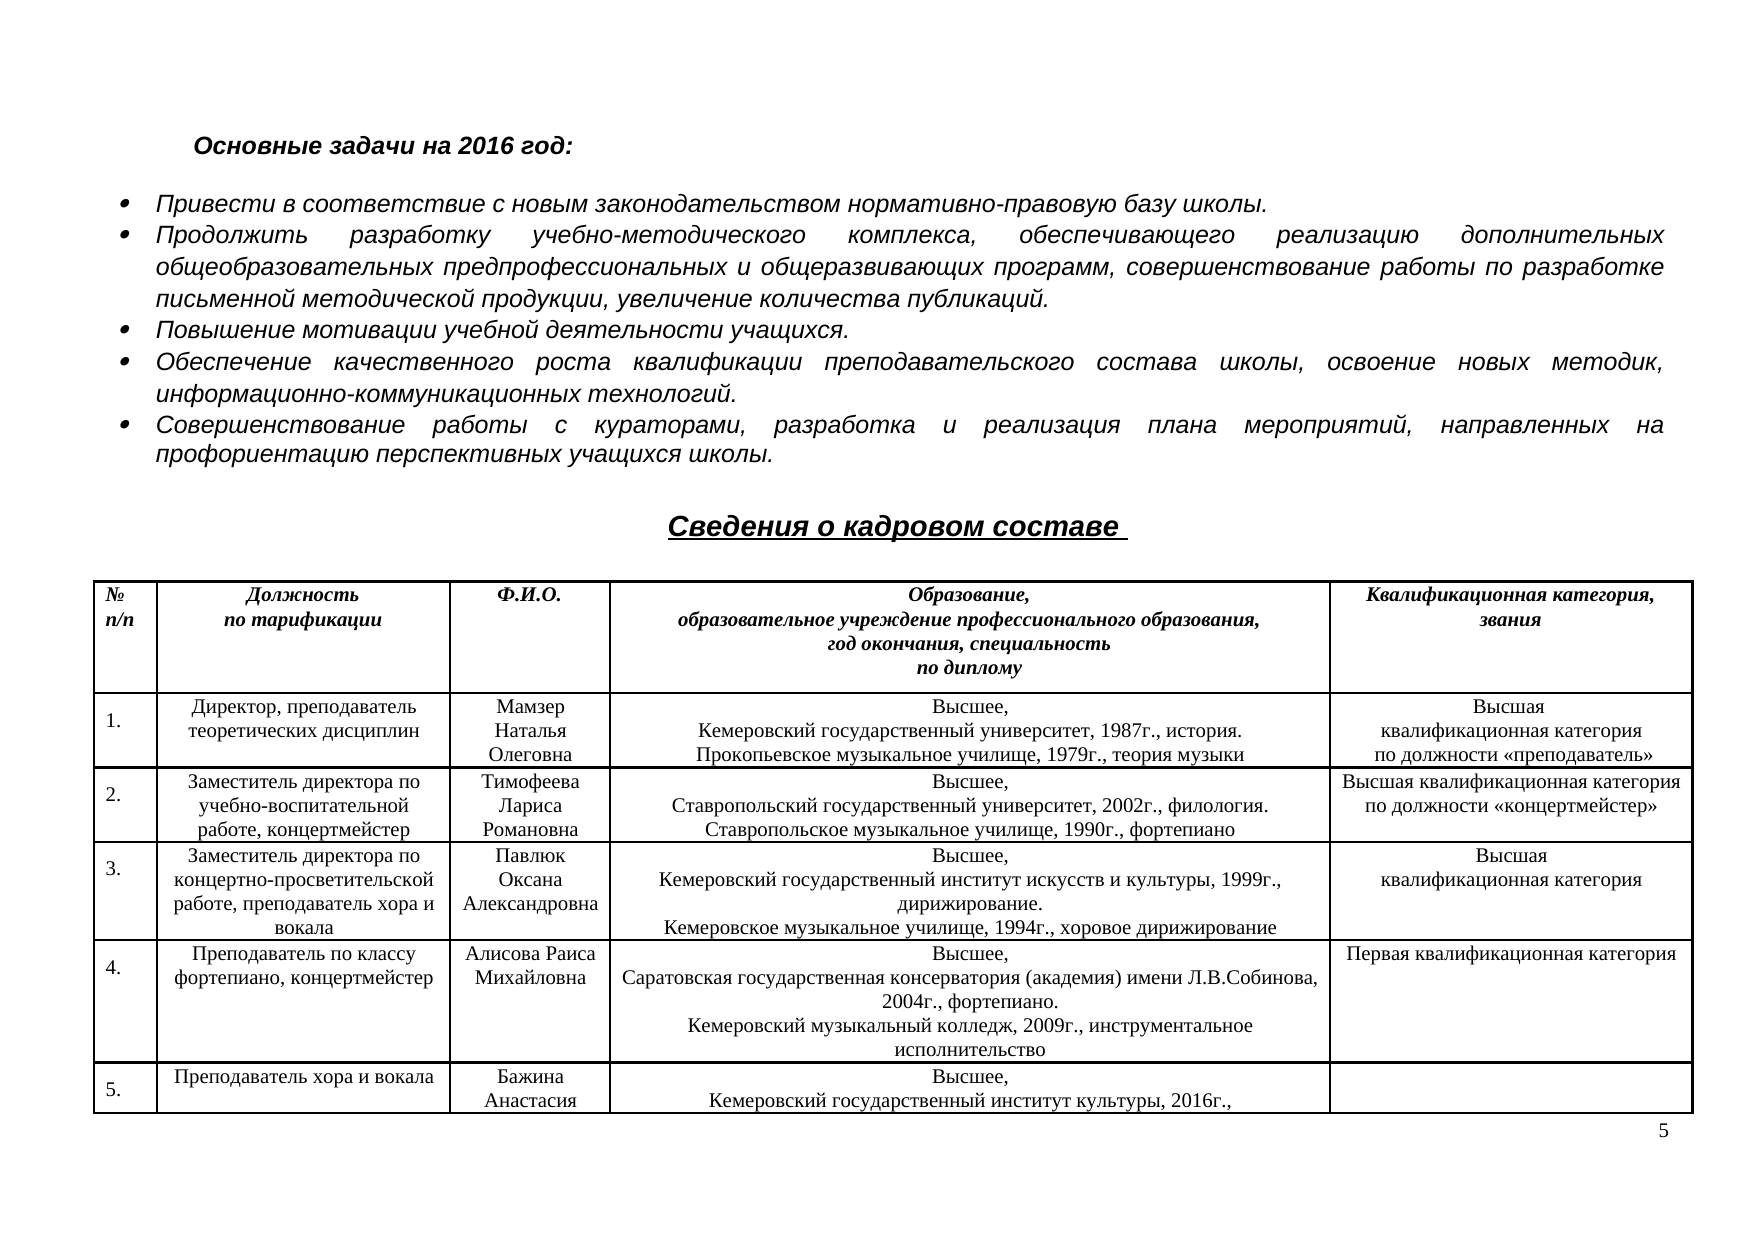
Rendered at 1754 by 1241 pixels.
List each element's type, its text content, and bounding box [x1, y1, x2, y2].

text Основные задачи на 2016 год: [118, 131, 1668, 160]
table_cell Алисова Раиса Михайловна [451, 941, 609, 1061]
table_cell Мамзер Наталья Олеговна [451, 694, 609, 766]
table_cell [95, 843, 156, 939]
list Привести в соответствие с новым законодательством нормативно-правовую базу школы. [118, 189, 1668, 218]
table_cell Высшая квалификационная категория [1331, 843, 1691, 939]
table_cell Заместитель директора по концертно-просветительской работе, преподаватель хора и вокала [158, 843, 449, 939]
table_header Ф.И.О. [451, 583, 609, 692]
text Сведения о кадровом составе [118, 505, 1668, 543]
table_cell Преподаватель по классу фортепиано, концертмейстер [158, 941, 449, 1061]
table_cell [1331, 1064, 1691, 1112]
table_cell Павлюк Оксана Александровна [451, 843, 609, 939]
table_header № п/п [95, 583, 156, 692]
table_cell Высшее, Кемеровский государственный университет, 1987г., история. Прокопьевское музыкальное училище, 1979г., теория музыки [611, 694, 1329, 766]
table_cell [95, 1064, 156, 1112]
table_cell [95, 694, 156, 766]
list Совершенствование работы с кураторами, разработка и реализация плана мероприятий, направленных на профориентацию перспективных учащихся школы. [118, 410, 1668, 468]
table_cell Тимофеева Лариса Романовна [451, 769, 609, 841]
table_cell [95, 769, 156, 841]
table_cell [611, 1064, 1329, 1112]
table_cell Директор, преподаватель теоретических дисциплин [158, 694, 449, 766]
table_cell [95, 941, 156, 1061]
list Обеспечение качественного роста квалификации преподавательского состава школы, освоение новых методик, информационно-коммуникационных технологий. [118, 347, 1668, 407]
table_cell Высшее, Кемеровский государственный институт искусств и культуры, 1999г., дирижирование. Кемеровское музыкальное училище, 1994г., хоровое дирижирование [611, 843, 1329, 939]
table_cell Заместитель директора по учебно-воспитательной работе, концертмейстер [158, 769, 449, 841]
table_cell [451, 1064, 609, 1112]
table_header Квалификационная категория, звания [1331, 583, 1691, 692]
table_cell Высшее, Ставропольский государственный университет, 2002г., филология. Ставропольское музыкальное училище, 1990г., фортепиано [611, 769, 1329, 841]
table_header Должность по тарификации [158, 583, 449, 692]
list Повышение мотивации учебной деятельности учащихся. [118, 315, 1668, 344]
table_cell Высшее, Саратовская государственная консерватория (академия) имени Л.В.Собинова, 2004г., фортепиано. Кемеровский музыкальный колледж, 2009г., инструментальное исполнительство [611, 941, 1329, 1061]
list Продолжить разработку учебно-методического комплекса, обеспечивающего реализацию дополнительных общеобразовательных предпрофессиональных и общеразвивающих программ, совершенствование работы по разработке письменной методической продукции, увеличение количества публикаций. [118, 221, 1668, 312]
table_cell Первая квалификационная категория [1331, 941, 1691, 1061]
table_cell Высшая квалификационная категория по должности «преподаватель» [1331, 694, 1691, 766]
table_cell Высшая квалификационная категория по должности «концертмейстер» [1331, 769, 1691, 841]
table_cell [158, 1064, 449, 1112]
table_header Образование, образовательное учреждение профессионального образования, год окончания, специальность по диплому [611, 583, 1329, 692]
